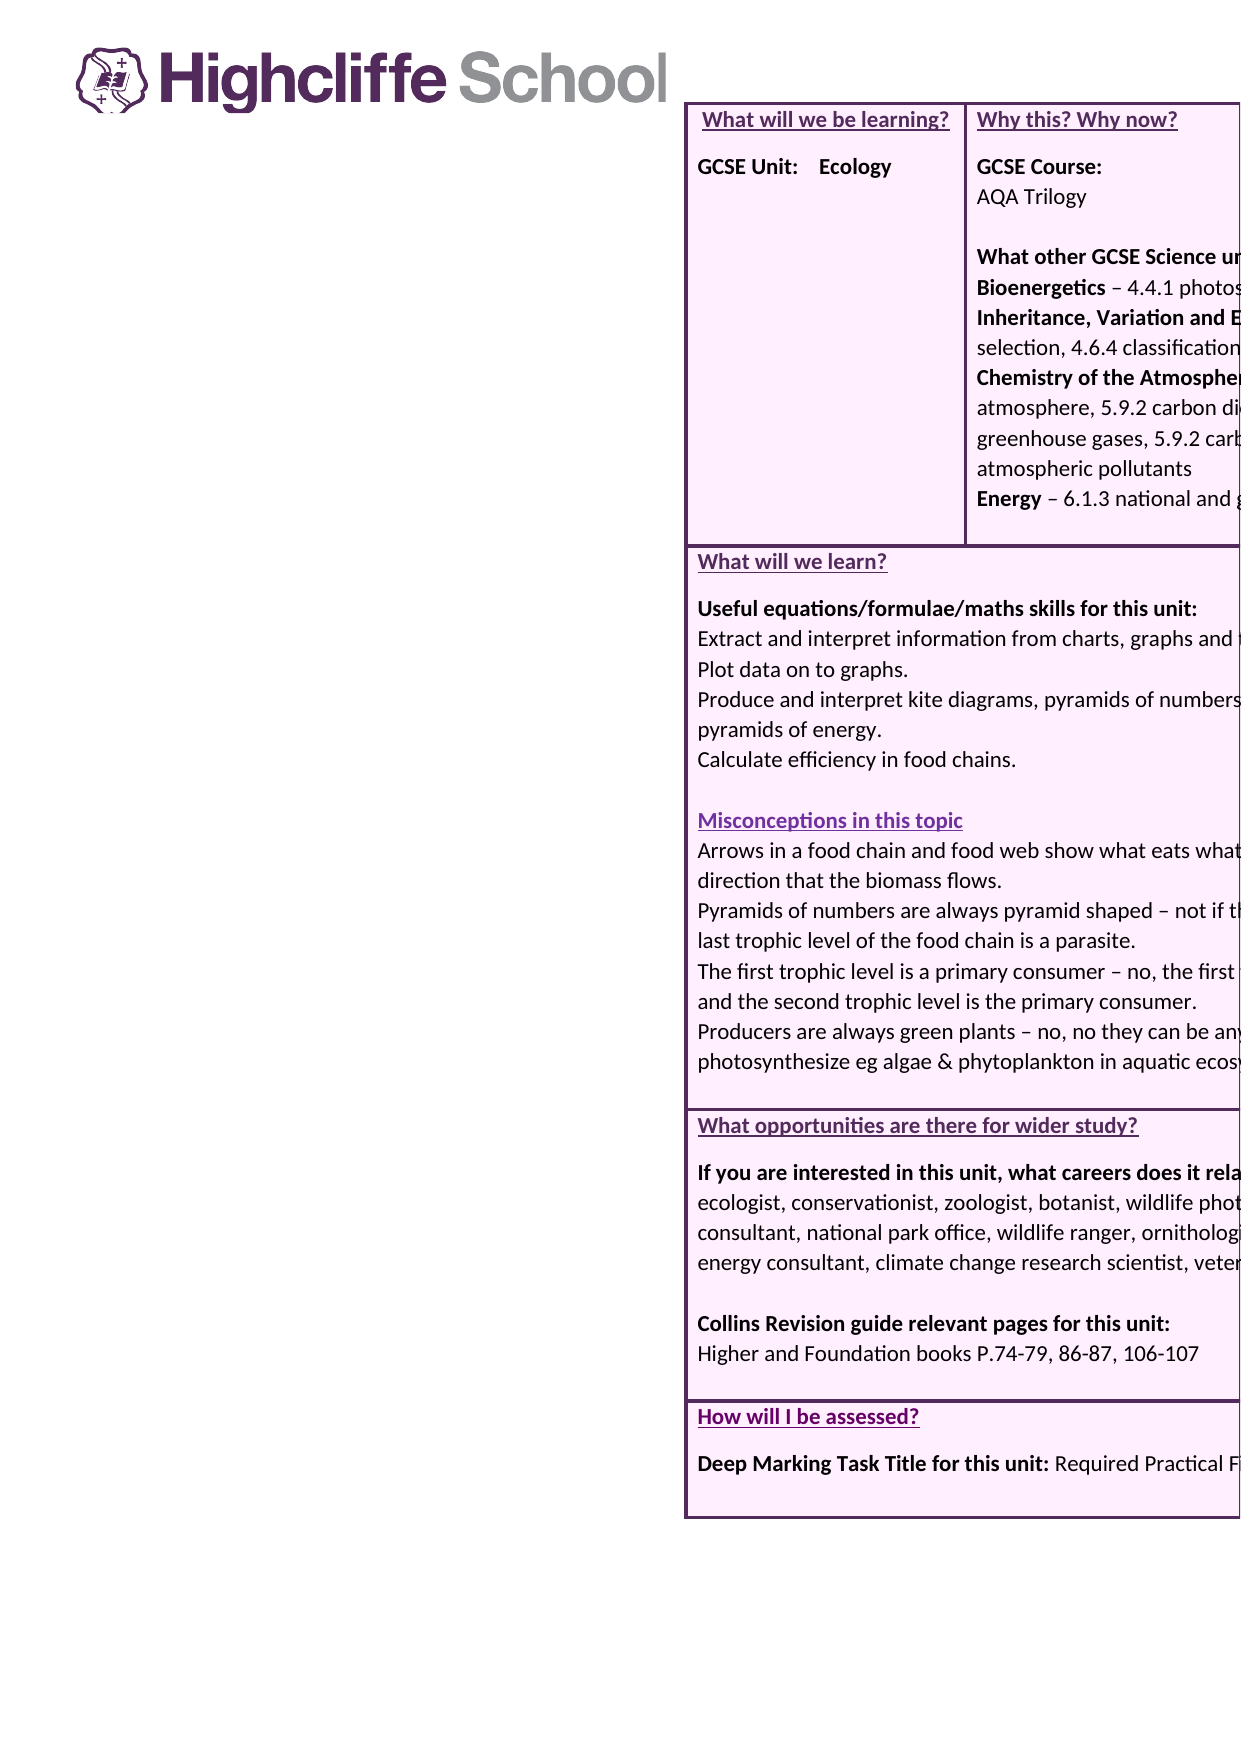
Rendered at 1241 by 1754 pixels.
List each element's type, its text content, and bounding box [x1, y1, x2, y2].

table_cell How will I be assessed? Deep Marking Task Title for this unit: Required Practical Field Investigations [688, 1403, 1239, 1516]
table_cell What opportunities are there for wider study? If you are interested in this unit, what careers does it relate to? ecologist, conservationist, zoologist, botanist, wildlife photographer, environmental consultant, national park office, wildlife ranger, ornithologist, arboriculturist, renewable energy consultant, climate change research scientist, veterinarian Collins Revision guide relevant pages for this unit: Higher and Foundation books P.74-79, 86-87, 106-107 [688, 1111, 1239, 1399]
table_header Why this? Why now? GCSE Course: AQA Trilogy What other GCSE Science units does this unit relate to? Bioenergetics – 4.4.1 photosynthesis, 4.4.2 respiration Inheritance, Variation and Evolution – 4.6.2 natural selection, 4.6.4 classification Chemistry of the Atmosphere – 5.9.1 the earth’s early atmosphere, 5.9.2 carbon dioxide & methane as greenhouse gases, 5.9.2 carbon footprint, 5.9.3 atmospheric pollutants Energy – 6.1.3 national and global energy resources [967, 105, 1239, 544]
picture [75, 47, 665, 113]
table_cell What will we learn? Useful equations/formulae/maths skills for this unit: Extract and interpret information from charts, graphs and tables. Plot data on to graphs. Produce and interpret kite diagrams, pyramids of numbers, pyramids of biomass and pyramids of energy. Calculate efficiency in food chains. Misconceptions in this topic Arrows in a food chain and food web show what eats what – no, they show the direction that the biomass flows. Pyramids of numbers are always pyramid shaped – not if the producer is a tree or the last trophic level of the food chain is a parasite. The first trophic level is a primary consumer – no, the first trophic level is a producer and the second trophic level is the primary consumer. Producers are always green plants – no, no they can be any organism that is able to photosynthesize eg algae & phytoplankton in aquatic ecosystems [688, 548, 1239, 1108]
table_header What will we be learning? GCSE Unit: Ecology [688, 105, 964, 544]
